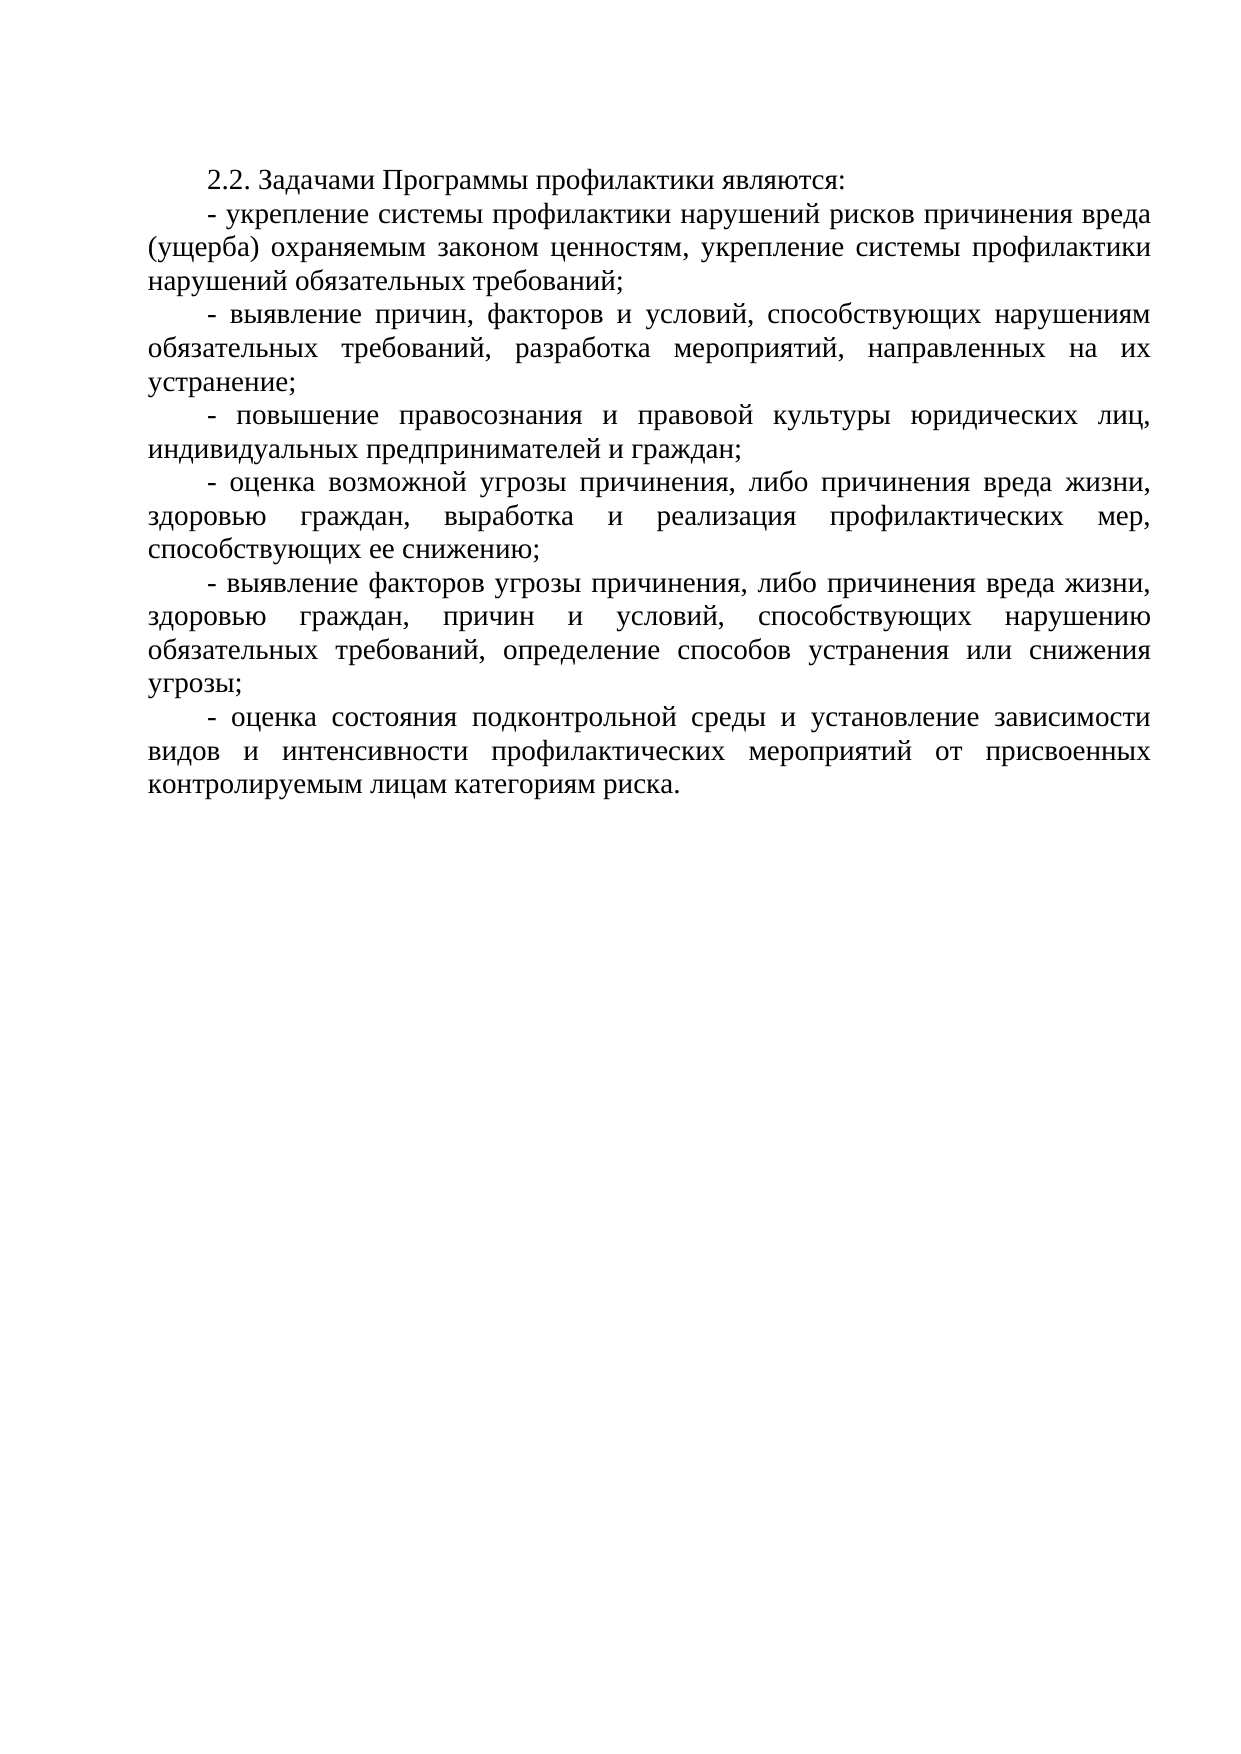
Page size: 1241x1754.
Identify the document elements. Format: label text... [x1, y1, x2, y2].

text - оценка состояния подконтрольной среды и установление зависимости видов и интенсивности профилактических мероприятий от присвоенных контролируемым лицам категориям риска. [148, 699, 1152, 800]
text - оценка возможной угрозы причинения, либо причинения вреда жизни, здоровью граждан, выработка и реализация профилактических мер, способствующих ее снижению; [148, 464, 1152, 565]
text - укрепление системы профилактики нарушений рисков причинения вреда (ущерба) охраняемым законом ценностям, укрепление системы профилактики нарушений обязательных требований; [148, 196, 1152, 297]
text 2.2. Задачами Программы профилактики являются: [148, 162, 1152, 196]
text - повышение правосознания и правовой культуры юридических лиц, индивидуальных предпринимателей и граждан; [148, 397, 1152, 464]
text - выявление причин, факторов и условий, способствующих нарушениям обязательных требований, разработка мероприятий, направленных на их устранение; [148, 297, 1152, 397]
text - выявление факторов угрозы причинения, либо причинения вреда жизни, здоровью граждан, причин и условий, способствующих нарушению обязательных требований, определение способов устранения или снижения угрозы; [148, 565, 1152, 699]
